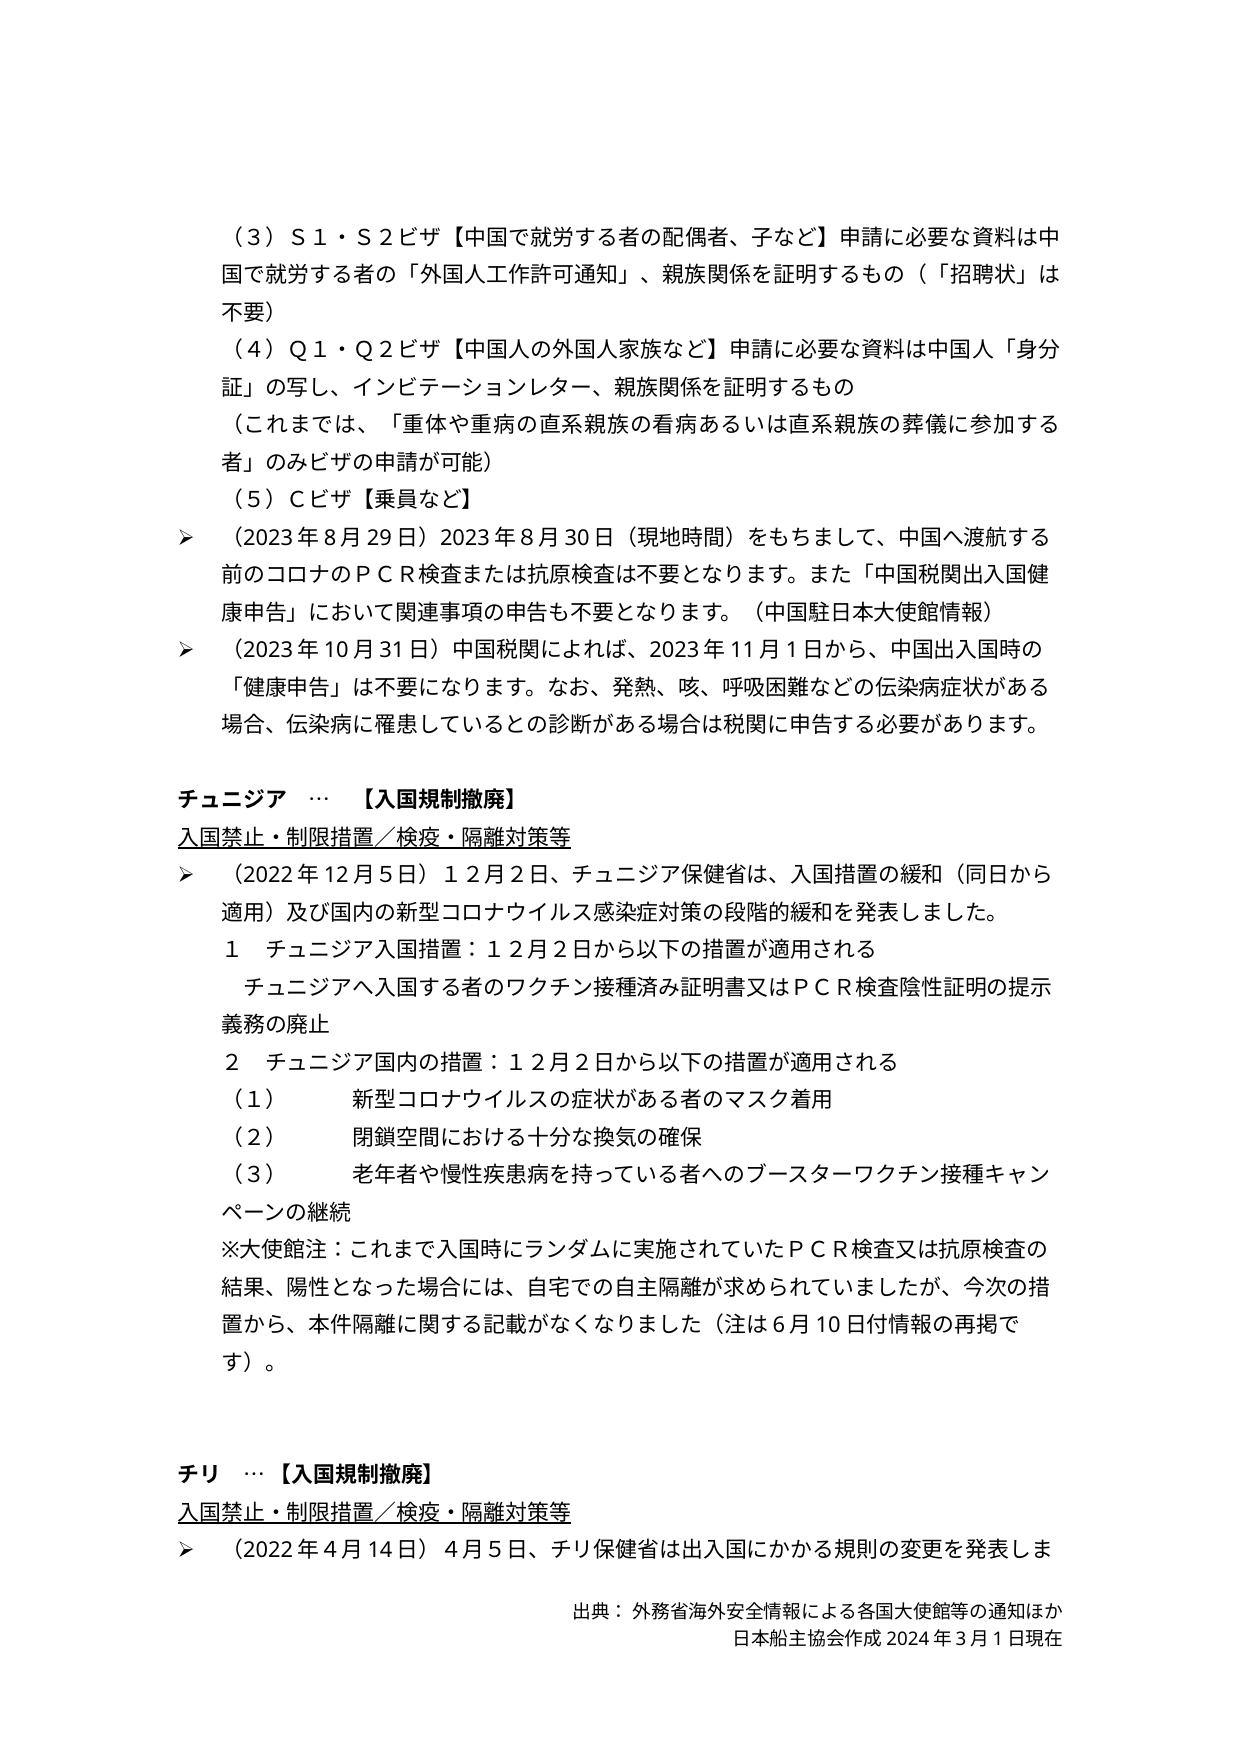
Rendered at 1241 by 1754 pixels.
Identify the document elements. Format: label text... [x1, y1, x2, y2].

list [177, 1529, 1063, 1567]
list ２ チュニジア国内の措置：１２月２日から以下の措置が適用される [221, 1042, 1063, 1079]
text 入国禁止・制限措置／検疫・隔離対策等 [177, 1492, 1063, 1529]
list （2023年8月29日）2023年８月30日（現地時間）をもちまして、中国へ渡航する前のコロナのＰＣＲ検査または抗原検査は不要となります。また「中国税関出入国健康申告」において関連事項の申告も不要となります。（中国駐日本大使館情報） [177, 517, 1063, 629]
text チリ … 【入国規制撤廃】 [177, 1454, 1063, 1492]
text チュニジア … 【入国規制撤廃】 [177, 779, 1063, 817]
list （４）Ｑ１・Ｑ２ビザ【中国人の外国人家族など】申請に必要な資料は中国人「身分証」の写し、インビテーションレター、親族関係を証明するもの [221, 329, 1063, 404]
list （３）Ｓ１・Ｓ２ビザ【中国で就労する者の配偶者、子など】申請に必要な資料は中国で就労する者の「外国人工作許可通知」、親族関係を証明するもの（「招聘状」は不要） [221, 217, 1063, 329]
list （１） 新型コロナウイルスの症状がある者のマスク着用 [221, 1079, 1063, 1117]
list （５）Ｃビザ【乗員など】 [221, 479, 1063, 517]
list １ チュニジア入国措置：１２月２日から以下の措置が適用される [221, 929, 1063, 967]
list （３） 老年者や慢性疾患病を持っている者へのブースターワクチン接種キャンペーンの継続 [221, 1154, 1063, 1229]
list チュニジアへ入国する者のワクチン接種済み証明書又はＰＣＲ検査陰性証明の提示義務の廃止 [221, 967, 1063, 1042]
list ※大使館注：これまで入国時にランダムに実施されていたＰＣＲ検査又は抗原検査の結果、陽性となった場合には、自宅での自主隔離が求められていましたが、今次の措置から、本件隔離に関する記載がなくなりました（注は6月10日付情報の再掲です）。 [221, 1229, 1063, 1379]
text 入国禁止・制限措置／検疫・隔離対策等 [177, 817, 1063, 854]
list （2022年12月５日）１２月２日、チュニジア保健省は、入国措置の緩和（同日から適用）及び国内の新型コロナウイルス感染症対策の段階的緩和を発表しました。 [177, 854, 1063, 929]
list （これまでは、「重体や重病の直系親族の看病あるいは直系親族の葬儀に参加する者」のみビザの申請が可能） [221, 404, 1063, 479]
list （2023年10月31日）中国税関によれば、2023年11月1日から、中国出入国時の「健康申告」は不要になります。なお、発熱、咳、呼吸困難などの伝染病症状がある場合、伝染病に罹患しているとの診断がある場合は税関に申告する必要があります。 [177, 629, 1063, 742]
list （２） 閉鎖空間における十分な換気の確保 [221, 1117, 1063, 1154]
